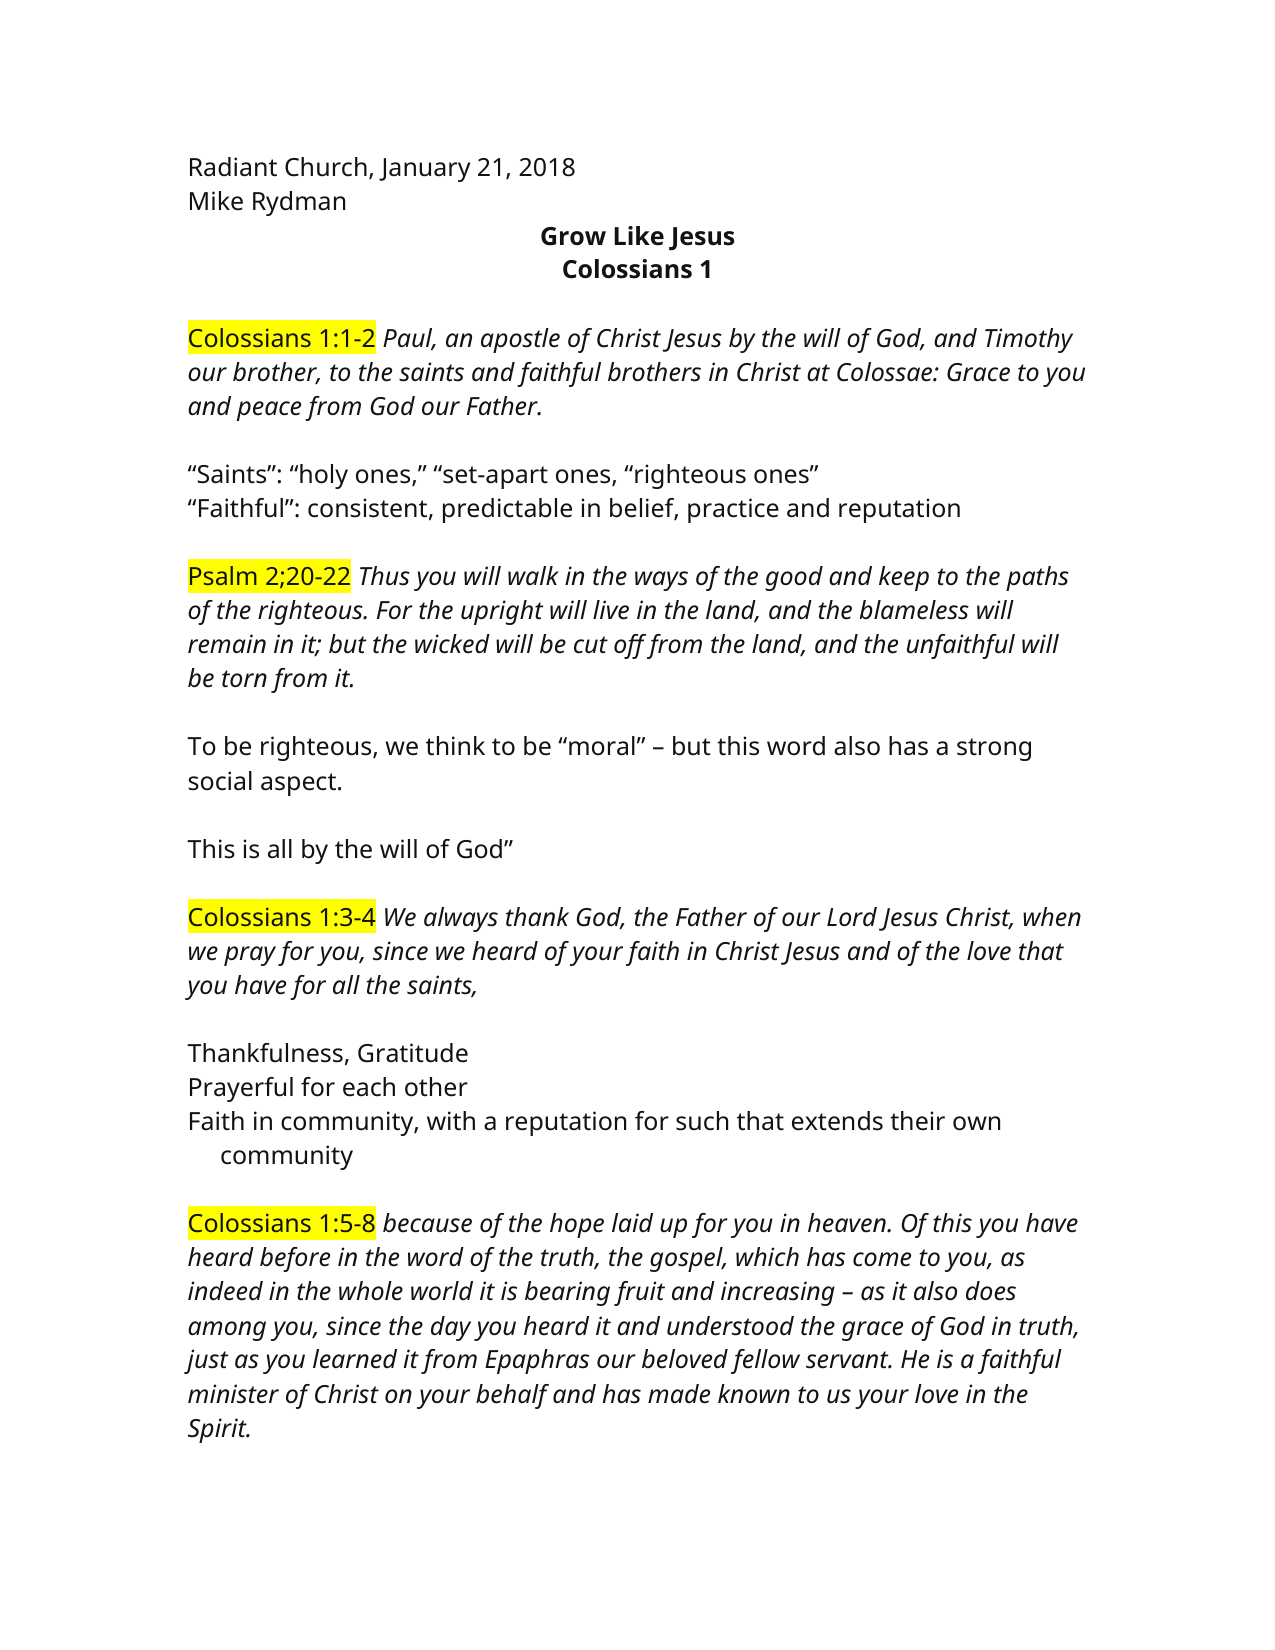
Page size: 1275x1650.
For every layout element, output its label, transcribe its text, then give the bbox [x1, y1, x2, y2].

text “Saints”: “holy ones,” “set-apart ones, “righteous ones” [187, 457, 1087, 491]
text Psalm 2;20-22 Thus you will walk in the ways of the good and keep to the paths of the righteous. For the upright will live in the land, and the blameless will remain in it; but the wicked will be cut off from the land, and the unfaithful will be torn from it. [187, 559, 1087, 695]
text Thankfulness, Gratitude [187, 1036, 1087, 1070]
text Faith in community, with a reputation for such that extends their own [187, 1104, 1087, 1138]
text To be righteous, we think to be “moral” – but this word also has a strong social aspect. [187, 729, 1087, 797]
text “Faithful”: consistent, predictable in belief, practice and reputation [187, 491, 1087, 525]
text Colossians 1:5-8 because of the hope laid up for you in heaven. Of this you have heard before in the word of the truth, the gospel, which has come to you, as indeed in the whole world it is bearing fruit and increasing – as it also does among you, since the day you heard it and understood the grace of God in truth, just as you learned it from Epaphras our beloved fellow servant. He is a faithful minister of Christ on your behalf and has made known to us your love in the Spirit. [187, 1206, 1087, 1444]
text community [187, 1138, 1087, 1172]
text Colossians 1:3-4 We always thank God, the Father of our Lord Jesus Christ, when we pray for you, since we heard of your faith in Christ Jesus and of the love that you have for all the saints, [187, 899, 1087, 1002]
text This is all by the will of God” [187, 831, 1087, 865]
text Grow Like Jesus [187, 218, 1087, 252]
text Mike Rydman [187, 184, 1087, 218]
text Radiant Church, January 21, 2018 [187, 150, 1087, 184]
text Prayerful for each other [187, 1070, 1087, 1104]
text Colossians 1 [187, 252, 1087, 286]
text Colossians 1:1-2 Paul, an apostle of Christ Jesus by the will of God, and Timothy our brother, to the saints and faithful brothers in Christ at Colossae: Grace to you and peace from God our Father. [187, 320, 1087, 422]
